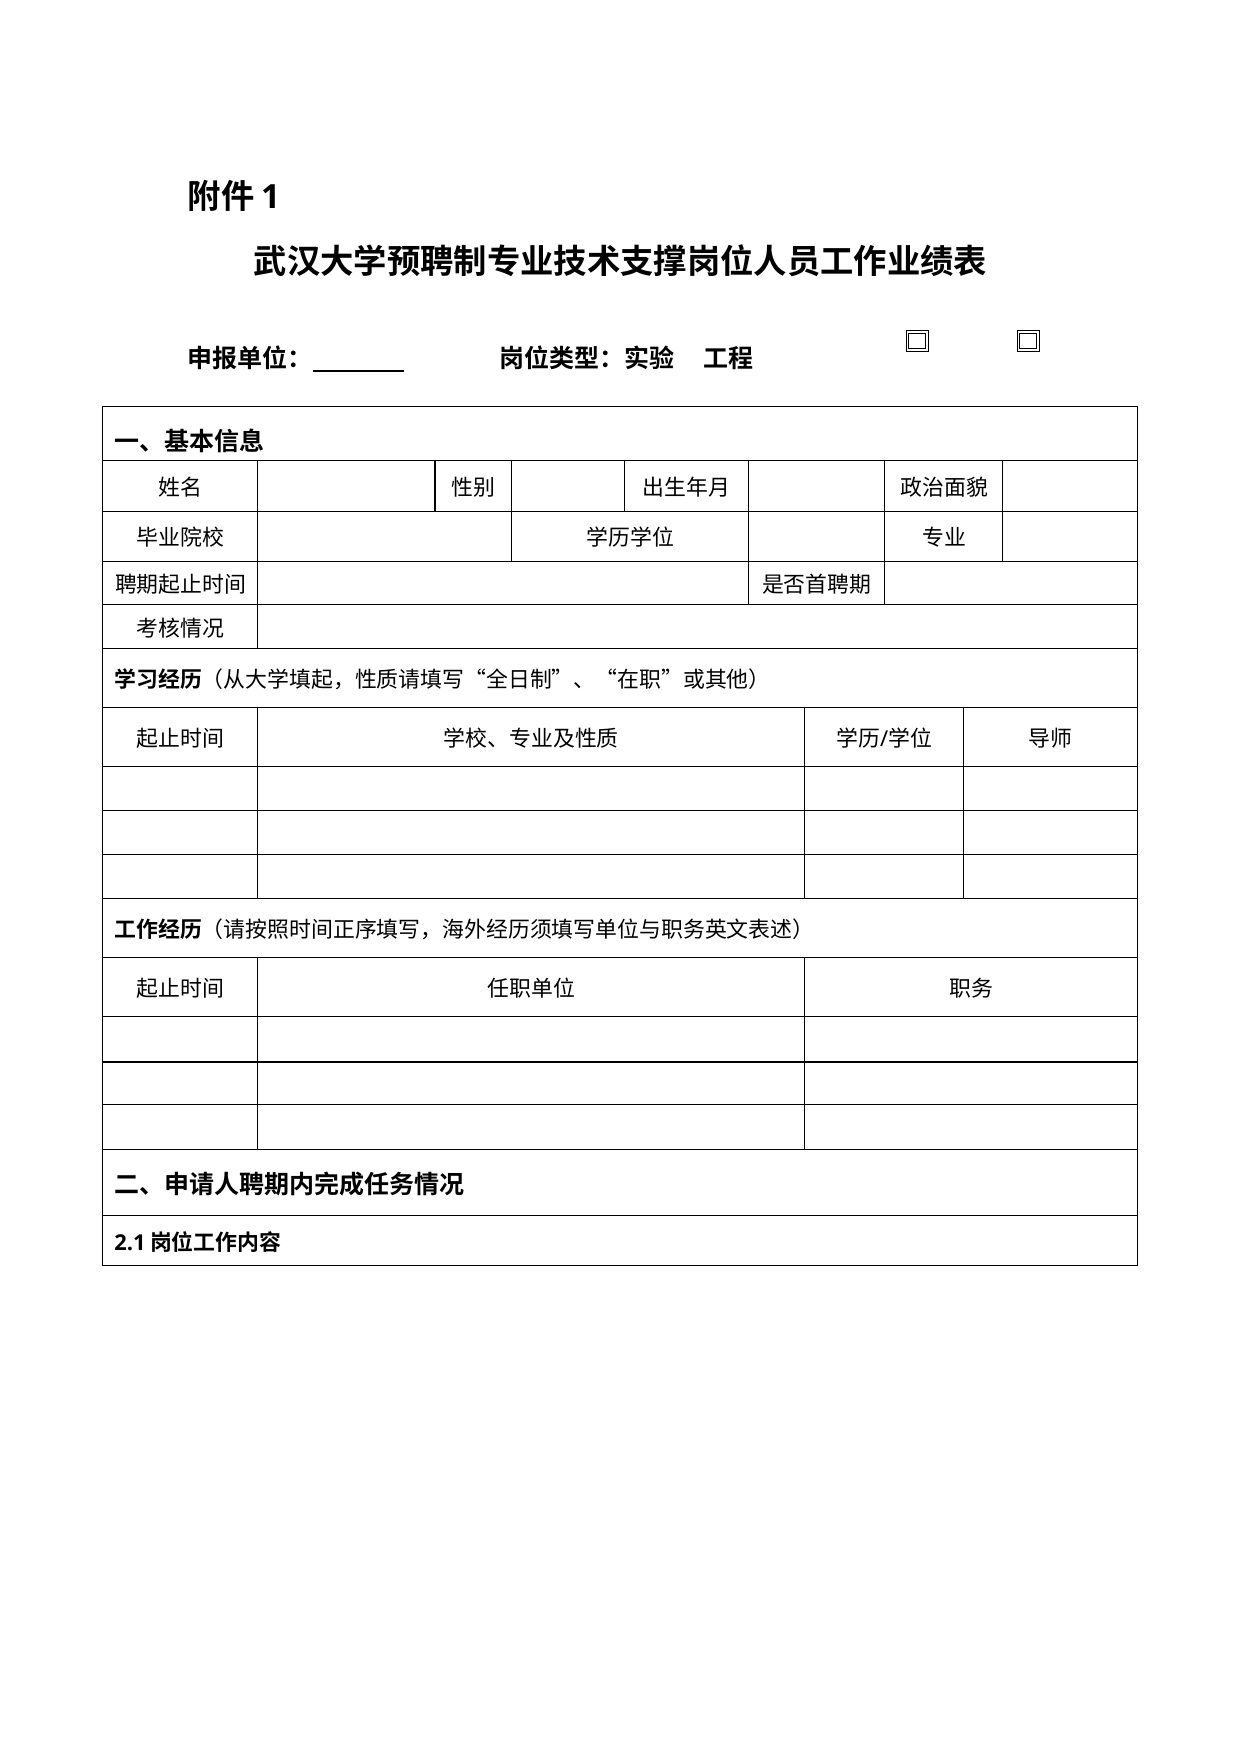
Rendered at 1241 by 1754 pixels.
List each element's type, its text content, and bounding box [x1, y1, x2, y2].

table_cell [805, 1105, 1137, 1149]
table_cell [258, 512, 511, 561]
table_cell [512, 461, 624, 511]
table_cell 考核情况 [103, 605, 257, 648]
table_cell 专业 [885, 512, 1002, 561]
table_cell 2.1岗位工作内容 [103, 1216, 1137, 1265]
table_cell [103, 767, 257, 810]
table_cell 任职单位 [258, 958, 804, 1016]
table_cell [1003, 461, 1137, 511]
table_cell 姓名 [103, 461, 257, 511]
table_cell [258, 767, 804, 810]
table_cell [805, 811, 963, 854]
table_cell [103, 1063, 257, 1104]
text 附件1 [187, 162, 1053, 227]
table_cell [749, 461, 884, 511]
table_cell [885, 562, 1137, 604]
table_cell 工作经历（请按照时间正序填写，海外经历须填写单位与职务英文表述） [103, 899, 1137, 957]
table_cell [258, 1063, 804, 1104]
table_cell 起止时间 [103, 708, 257, 766]
table_cell [103, 1017, 257, 1061]
table_cell [805, 767, 963, 810]
table_cell [258, 1017, 804, 1061]
table_cell 职务 [805, 958, 1137, 1016]
table_cell 出生年月 [625, 461, 748, 511]
table_cell [258, 855, 804, 898]
table_cell [749, 512, 884, 561]
table_cell [805, 1063, 1137, 1104]
table_header 一、基本信息 [103, 407, 1137, 460]
table_cell 聘期起止时间 [103, 562, 257, 604]
table_cell 学校、专业及性质 [258, 708, 804, 766]
table_cell [258, 811, 804, 854]
table_cell 学历学位 [512, 512, 748, 561]
table_cell [258, 461, 434, 511]
table_cell [103, 811, 257, 854]
table_cell [258, 605, 1137, 648]
table_cell [103, 1105, 257, 1149]
table_cell [964, 811, 1137, 854]
table_cell 政治面貌 [885, 461, 1002, 511]
table_cell [258, 1105, 804, 1149]
table_cell 导师 [964, 708, 1137, 766]
table_cell [258, 562, 748, 604]
table_cell 学历/学位 [805, 708, 963, 766]
table_cell [964, 767, 1137, 810]
table_cell [805, 855, 963, 898]
table_cell 起止时间 [103, 958, 257, 1016]
table_cell 学习经历（从大学填起，性质请填写“全日制”、“在职”或其他） [103, 649, 1137, 707]
text 申报单位： 岗位类型：实验 工程 [187, 324, 1053, 389]
table_cell [103, 855, 257, 898]
table_cell 毕业院校 [103, 512, 257, 561]
text 武汉大学预聘制专业技术支撑岗位人员工作业绩表 [187, 227, 1053, 292]
table_cell 二、申请人聘期内完成任务情况 [103, 1150, 1137, 1215]
table_cell [805, 1017, 1137, 1061]
table_cell 是否首聘期 [749, 562, 884, 604]
table_cell 性别 [436, 461, 511, 511]
table_cell [1003, 512, 1137, 561]
table_cell [964, 855, 1137, 898]
